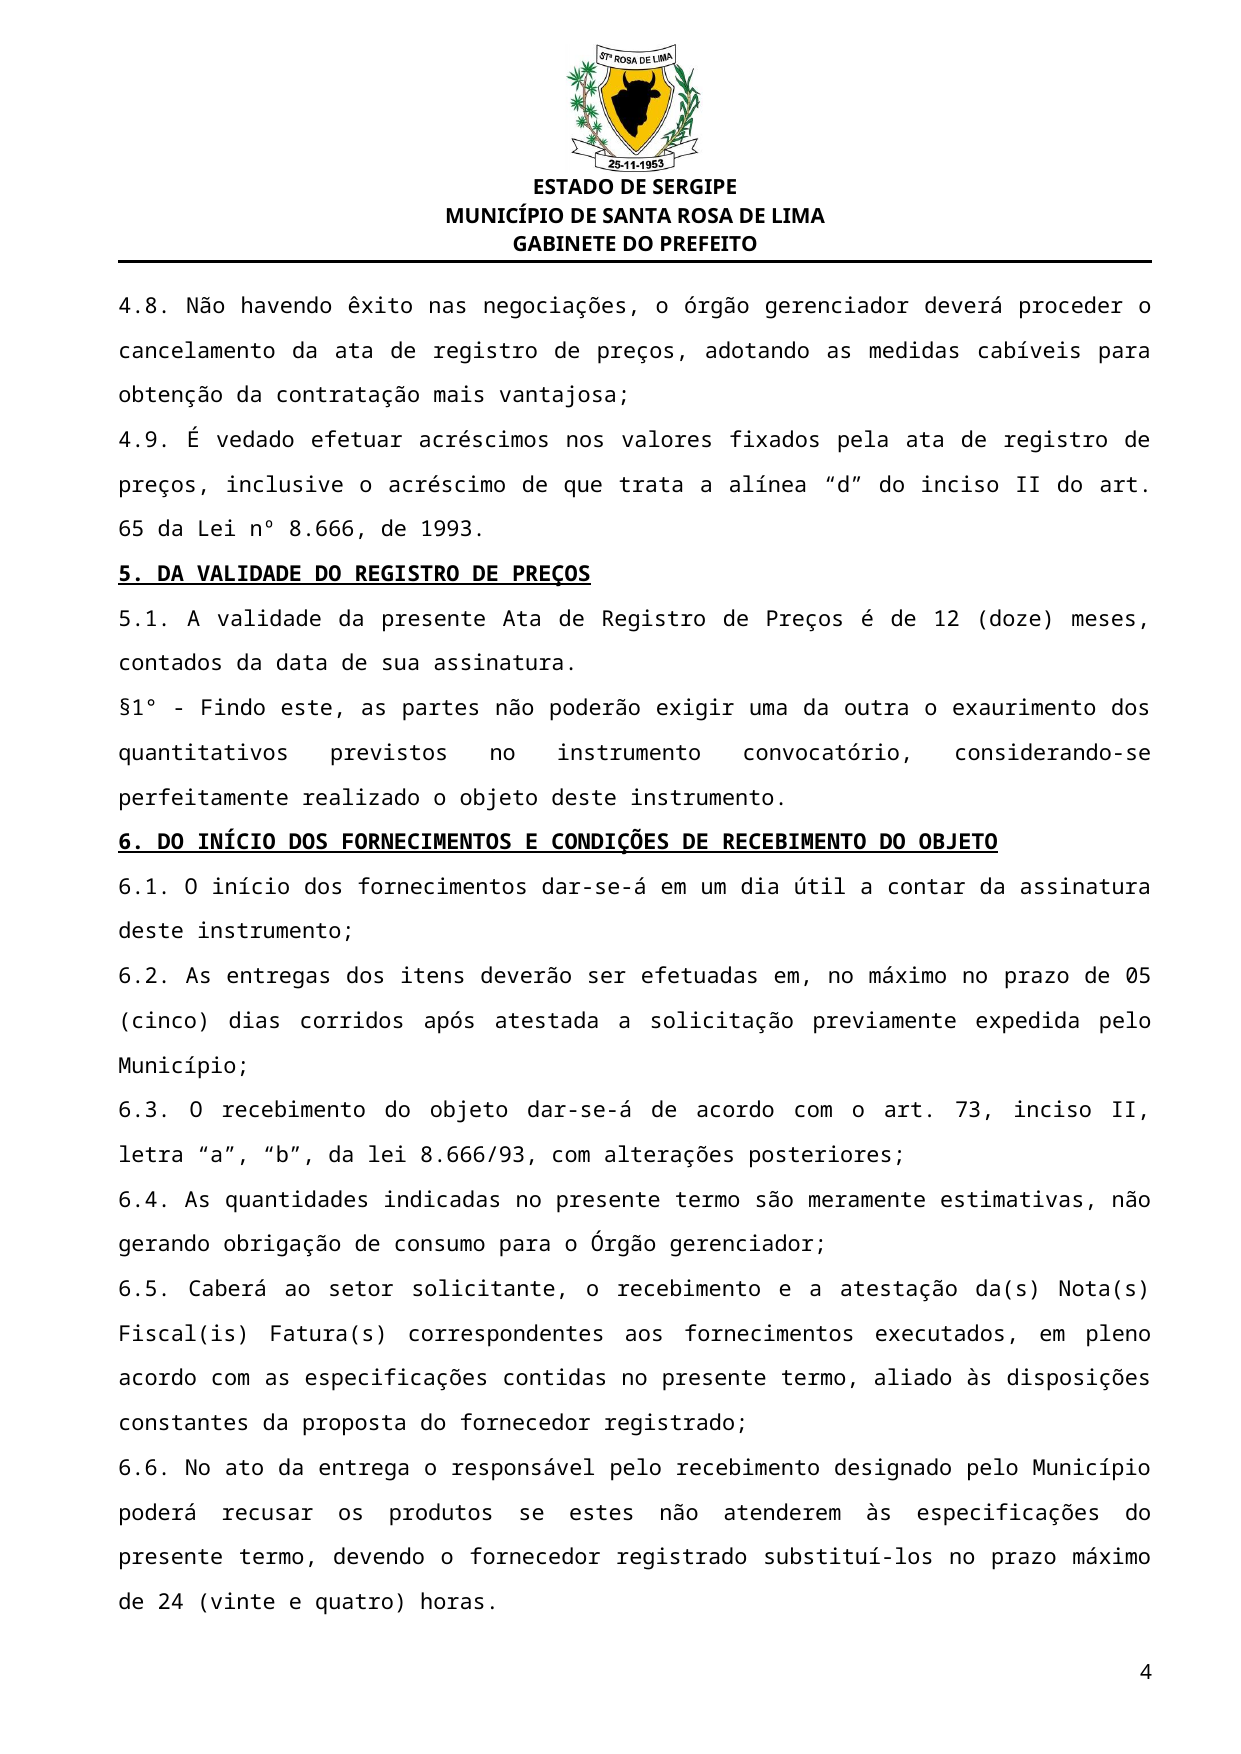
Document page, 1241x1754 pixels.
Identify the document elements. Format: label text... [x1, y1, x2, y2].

text §1° - Findo este, as partes não poderão exigir uma da outra o exaurimento dos quantitativos previstos no instrumento convocatório, considerando-se perfeitamente realizado o objeto deste instrumento. [118, 692, 1152, 811]
text 6.5. Caberá ao setor solicitante, o recebimento e a atestação da(s) Nota(s) Fiscal(is) Fatura(s) correspondentes aos fornecimentos executados, em pleno acordo com as especificações contidas no presente termo, aliado às disposições constantes da proposta do fornecedor registrado; [118, 1273, 1152, 1437]
text 6.3. O recebimento do objeto dar-se-á de acordo com o art. 73, inciso II, letra “a”, “b”, da lei 8.666/93, com alterações posteriores; [118, 1094, 1152, 1169]
text 5.1. A validade da presente Ata de Registro de Preços é de 12 (doze) meses, contados da data de sua assinatura. [118, 603, 1152, 677]
picture [565, 44, 705, 173]
text 6.4. As quantidades indicadas no presente termo são meramente estimativas, não gerando obrigação de consumo para o Órgão gerenciador; [118, 1184, 1152, 1258]
text 4.9. É vedado efetuar acréscimos nos valores fixados pela ata de registro de preços, inclusive o acréscimo de que trata a alínea “d” do inciso II do art. 65 da Lei nº 8.666, de 1993. [118, 424, 1152, 543]
text 6.6. No ato da entrega o responsável pelo recebimento designado pelo Município poderá recusar os produtos se estes não atenderem às especificações do presente termo, devendo o fornecedor registrado substituí-los no prazo máximo de 24 (vinte e quatro) horas. [118, 1452, 1152, 1616]
text 6. DO INÍCIO DOS FORNECIMENTOS E CONDIÇÕES DE RECEBIMENTO DO OBJETO [118, 826, 1152, 856]
text 5. DA VALIDADE DO REGISTRO DE PREÇOS [118, 558, 1152, 588]
text 6.1. O início dos fornecimentos dar-se-á em um dia útil a contar da assinatura deste instrumento; [118, 871, 1152, 945]
text 6.2. As entregas dos itens deverão ser efetuadas em, no máximo no prazo de 05 (cinco) dias corridos após atestada a solicitação previamente expedida pelo Município; [118, 960, 1152, 1079]
text 4.8. Não havendo êxito nas negociações, o órgão gerenciador deverá proceder o cancelamento da ata de registro de preços, adotando as medidas cabíveis para obtenção da contratação mais vantajosa; [118, 290, 1152, 409]
